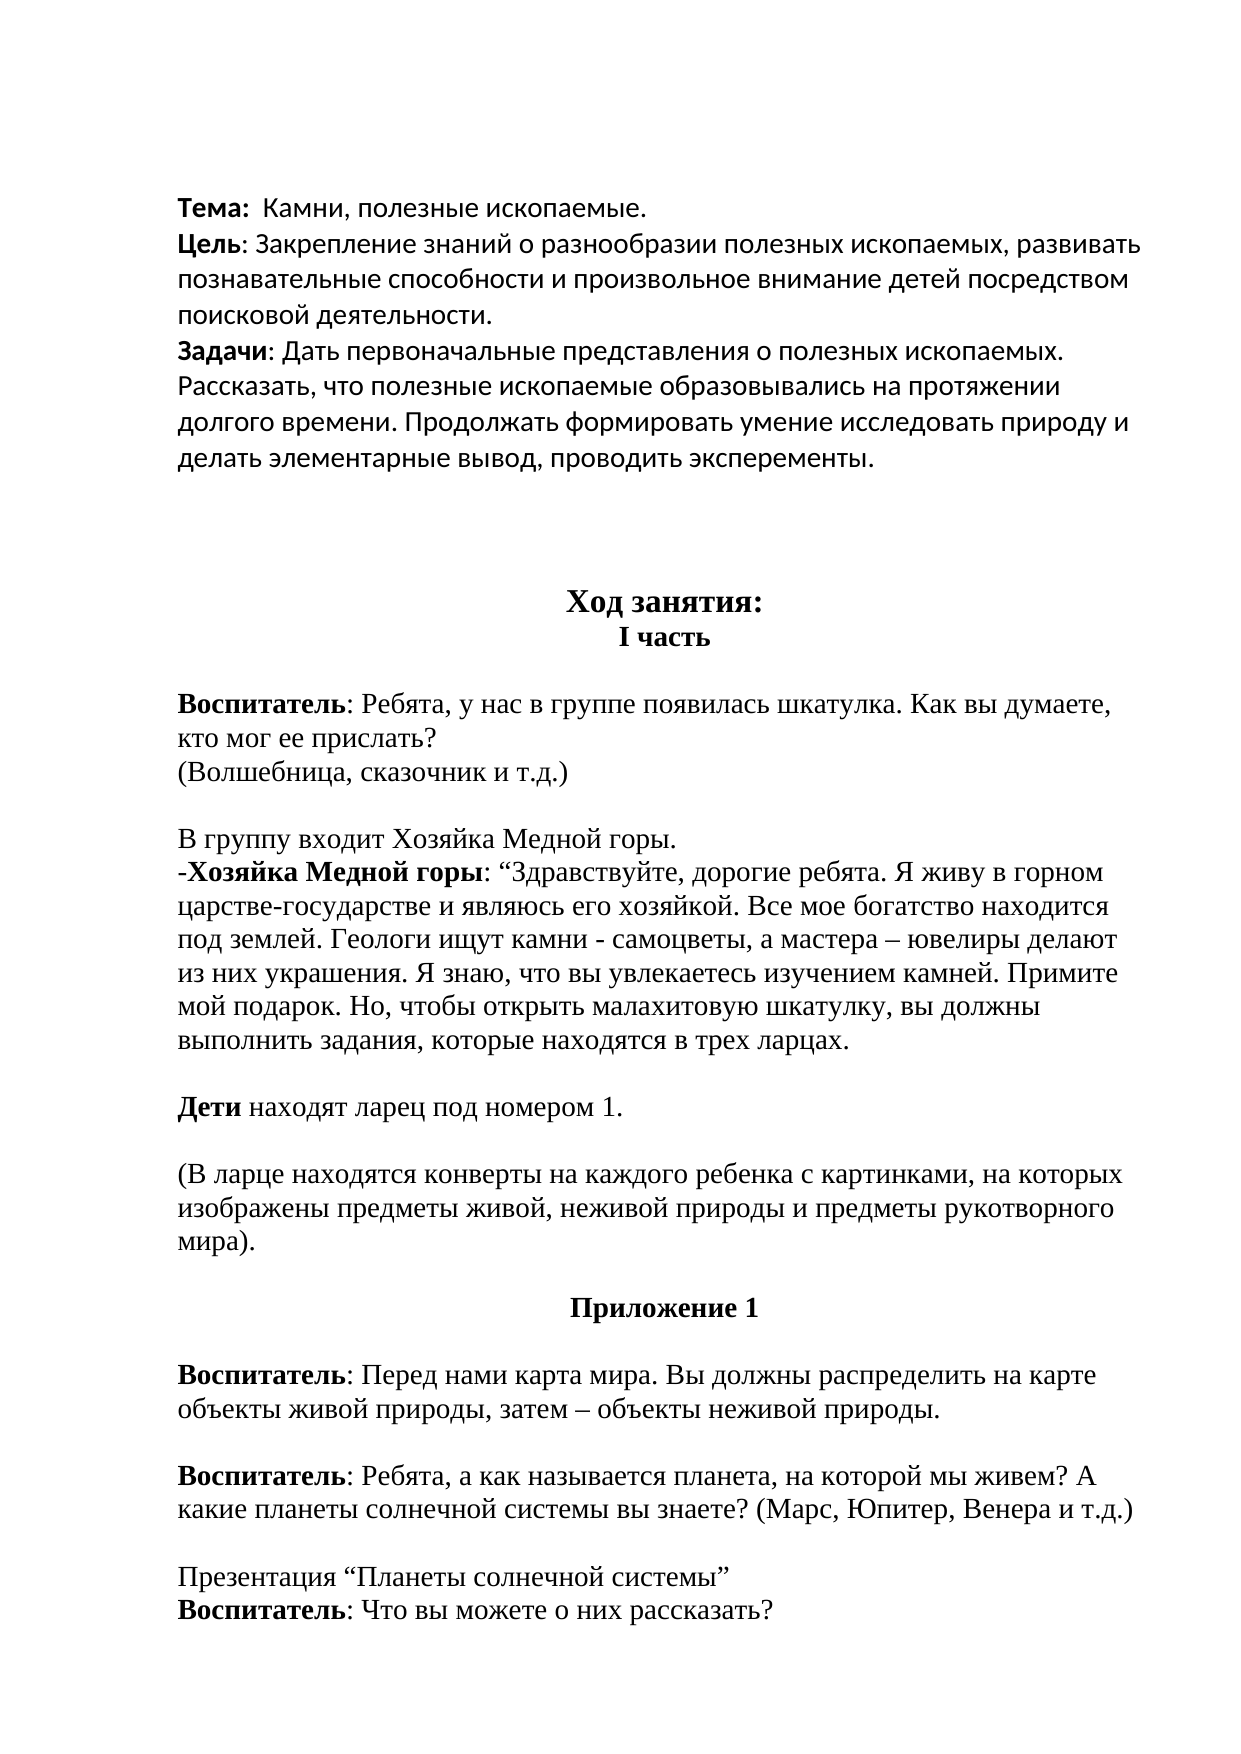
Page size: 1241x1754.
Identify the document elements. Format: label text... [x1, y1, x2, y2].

text -Хозяйка Медной горы: “Здравствуйте, дорогие ребята. Я живу в горном царстве-государстве и являюсь его хозяйкой. Все мое богатство находится под землей. Геологи ищут камни - самоцветы, а мастера – ювелиры делают из них украшения. Я знаю, что вы увлекаетесь изучением камней. Примите мой подарок. Но, чтобы открыть малахитовую шкатулку, вы должны выполнить задания, которые находятся в трех ларцах. [177, 854, 1152, 1056]
text Воспитатель: Ребята, а как называется планета, на которой мы живем? А какие планеты солнечной системы вы знаете? (Марс, Юпитер, Венера и т.д.) [177, 1458, 1152, 1525]
text Ход занятия: [177, 581, 1152, 619]
text Дети находят ларец под номером 1. [177, 1089, 1152, 1123]
text В группу входит Хозяйка Медной горы. [177, 821, 1152, 854]
text Приложение 1 [177, 1290, 1152, 1324]
text (В ларце находятся конверты на каждого ребенка с картинками, на которых изображены предметы живой, неживой природы и предметы рукотворного мира). [177, 1156, 1152, 1257]
text Цель: Закрепление знаний о разнообразии полезных ископаемых, развивать познавательные способности и произвольное внимание детей посредством поисковой деятельности. [177, 225, 1152, 332]
text Воспитатель: Перед нами карта мира. Вы должны распределить на карте объекты живой природы, затем – объекты неживой природы. [177, 1357, 1152, 1424]
text Презентация “Планеты солнечной системы” [177, 1559, 1152, 1592]
text Тема: Камни, полезные ископаемые. [177, 189, 1152, 225]
text I часть [177, 619, 1152, 653]
text Задачи: Дать первоначальные представления о полезных ископаемых. Рассказать, что полезные ископаемые образовывались на протяжении долгого времени. Продолжать формировать умение исследовать природу и делать элементарные вывод, проводить эксперементы. [177, 332, 1152, 474]
text Воспитатель: Что вы можете о них рассказать? [177, 1592, 1152, 1626]
text (Волшебница, сказочник и т.д.) [177, 754, 1152, 787]
text Воспитатель: Ребята, у нас в группе появилась шкатулка. Как вы думаете, кто мог ее прислать? [177, 687, 1152, 754]
